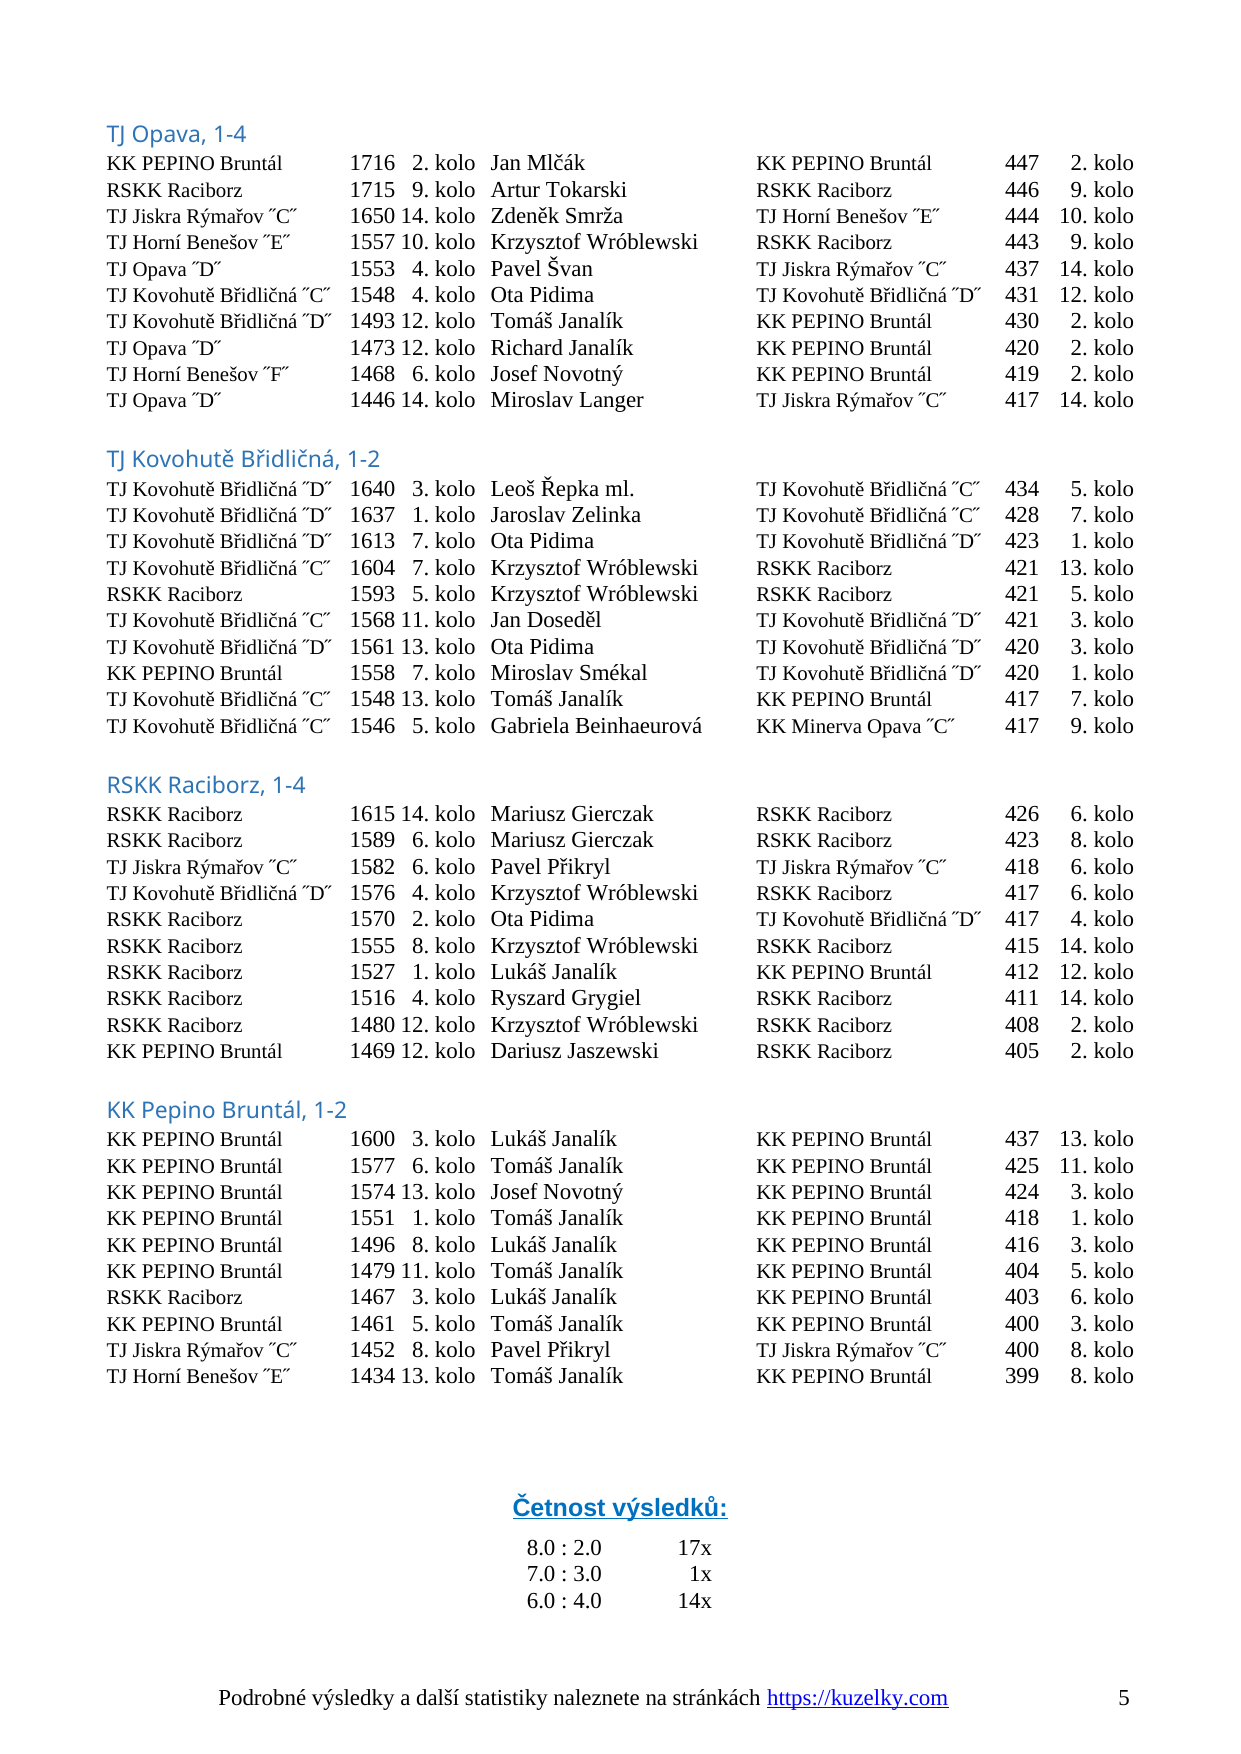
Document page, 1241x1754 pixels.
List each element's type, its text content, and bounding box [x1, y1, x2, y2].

subtitle RSKK Raciborz, 1-4 [106, 769, 1134, 800]
text TJ Kovohutě Břidličná ˝D˝ 1576 4. kolo Krzysztof Wróblewski RSKK Raciborz 417 6. kolo [106, 879, 1134, 905]
text RSKK Raciborz 1555 8. kolo Krzysztof Wróblewski RSKK Raciborz 415 14. kolo [106, 932, 1134, 958]
text RSKK Raciborz 1480 12. kolo Krzysztof Wróblewski RSKK Raciborz 408 2. kolo [106, 1011, 1134, 1037]
text KK PEPINO Bruntál 1558 7. kolo Miroslav Smékal TJ Kovohutě Břidličná ˝D˝ 420 1. kolo [106, 659, 1134, 686]
text TJ Kovohutě Břidličná ˝D˝ 1637 1. kolo Jaroslav Zelinka TJ Kovohutě Břidličná ˝C˝ 428 7. kolo [106, 501, 1134, 527]
text KK PEPINO Bruntál 1496 8. kolo Lukáš Janalík KK PEPINO Bruntál 416 3. kolo [106, 1231, 1134, 1257]
text TJ Kovohutě Břidličná ˝C˝ 1548 4. kolo Ota Pidima TJ Kovohutě Břidličná ˝D˝ 431 12. kolo [106, 281, 1134, 307]
text RSKK Raciborz 1593 5. kolo Krzysztof Wróblewski RSKK Raciborz 421 5. kolo [106, 580, 1134, 606]
text TJ Jiskra Rýmařov ˝C˝ 1452 8. kolo Pavel Přikryl TJ Jiskra Rýmařov ˝C˝ 400 8. kolo [106, 1336, 1134, 1362]
text TJ Kovohutě Břidličná ˝C˝ 1548 13. kolo Tomáš Janalík KK PEPINO Bruntál 417 7. kolo [106, 686, 1134, 712]
text TJ Kovohutě Břidličná ˝C˝ 1568 11. kolo Jan Doseděl TJ Kovohutě Břidličná ˝D˝ 421 3. kolo [106, 606, 1134, 633]
text KK PEPINO Bruntál 1551 1. kolo Tomáš Janalík KK PEPINO Bruntál 418 1. kolo [106, 1204, 1134, 1231]
text TJ Jiskra Rýmařov ˝C˝ 1582 6. kolo Pavel Přikryl TJ Jiskra Rýmařov ˝C˝ 418 6. kolo [106, 853, 1134, 879]
text TJ Kovohutě Břidličná ˝D˝ 1493 12. kolo Tomáš Janalík KK PEPINO Bruntál 430 2. kolo [106, 307, 1134, 334]
text TJ Opava ˝D˝ 1553 4. kolo Pavel Švan TJ Jiskra Rýmařov ˝C˝ 437 14. kolo [106, 255, 1134, 281]
text KK PEPINO Bruntál 1461 5. kolo Tomáš Janalík KK PEPINO Bruntál 400 3. kolo [106, 1310, 1134, 1336]
text 7.0 : 3.0 1x [106, 1561, 1134, 1587]
text TJ Opava ˝D˝ 1446 14. kolo Miroslav Langer TJ Jiskra Rýmařov ˝C˝ 417 14. kolo [106, 387, 1134, 413]
text KK PEPINO Bruntál 1469 12. kolo Dariusz Jaszewski RSKK Raciborz 405 2. kolo [106, 1037, 1134, 1063]
text TJ Kovohutě Břidličná ˝C˝ 1546 5. kolo Gabriela Beinhaeurová KK Minerva Opava ˝C˝ 417 9. kolo [106, 712, 1134, 738]
text TJ Horní Benešov ˝E˝ 1434 13. kolo Tomáš Janalík KK PEPINO Bruntál 399 8. kolo [106, 1362, 1134, 1389]
text TJ Kovohutě Břidličná ˝D˝ 1640 3. kolo Leoš Řepka ml. TJ Kovohutě Břidličná ˝C˝ 434 5. kolo [106, 475, 1134, 501]
text KK PEPINO Bruntál 1574 13. kolo Josef Novotný KK PEPINO Bruntál 424 3. kolo [106, 1178, 1134, 1204]
text RSKK Raciborz 1516 4. kolo Ryszard Grygiel RSKK Raciborz 411 14. kolo [106, 984, 1134, 1011]
text KK PEPINO Bruntál 1716 2. kolo Jan Mlčák KK PEPINO Bruntál 447 2. kolo [106, 149, 1134, 176]
text RSKK Raciborz 1715 9. kolo Artur Tokarski RSKK Raciborz 446 9. kolo [106, 176, 1134, 202]
text KK PEPINO Bruntál 1479 11. kolo Tomáš Janalík KK PEPINO Bruntál 404 5. kolo [106, 1257, 1134, 1283]
text KK PEPINO Bruntál 1600 3. kolo Lukáš Janalík KK PEPINO Bruntál 437 13. kolo [106, 1125, 1134, 1152]
text RSKK Raciborz 1615 14. kolo Mariusz Gierczak RSKK Raciborz 426 6. kolo [106, 800, 1134, 826]
text TJ Kovohutě Břidličná ˝D˝ 1561 13. kolo Ota Pidima TJ Kovohutě Břidličná ˝D˝ 420 3. kolo [106, 633, 1134, 659]
text TJ Horní Benešov ˝F˝ 1468 6. kolo Josef Novotný KK PEPINO Bruntál 419 2. kolo [106, 360, 1134, 387]
text 8.0 : 2.0 17x [106, 1534, 1134, 1561]
text TJ Kovohutě Břidličná ˝C˝ 1604 7. kolo Krzysztof Wróblewski RSKK Raciborz 421 13. kolo [106, 554, 1134, 580]
subtitle TJ Opava, 1-4 [106, 118, 1134, 149]
text TJ Horní Benešov ˝E˝ 1557 10. kolo Krzysztof Wróblewski RSKK Raciborz 443 9. kolo [106, 228, 1134, 255]
text KK PEPINO Bruntál 1577 6. kolo Tomáš Janalík KK PEPINO Bruntál 425 11. kolo [106, 1152, 1134, 1178]
subtitle KK Pepino Bruntál, 1-2 [106, 1094, 1134, 1125]
text RSKK Raciborz 1589 6. kolo Mariusz Gierczak RSKK Raciborz 423 8. kolo [106, 826, 1134, 853]
text RSKK Raciborz 1527 1. kolo Lukáš Janalík KK PEPINO Bruntál 412 12. kolo [106, 958, 1134, 984]
text 6.0 : 4.0 14x [106, 1587, 1134, 1613]
text RSKK Raciborz 1467 3. kolo Lukáš Janalík KK PEPINO Bruntál 403 6. kolo [106, 1283, 1134, 1310]
text TJ Opava ˝D˝ 1473 12. kolo Richard Janalík KK PEPINO Bruntál 420 2. kolo [106, 334, 1134, 360]
text TJ Kovohutě Břidličná ˝D˝ 1613 7. kolo Ota Pidima TJ Kovohutě Břidličná ˝D˝ 423 1. kolo [106, 527, 1134, 554]
text RSKK Raciborz 1570 2. kolo Ota Pidima TJ Kovohutě Břidličná ˝D˝ 417 4. kolo [106, 905, 1134, 932]
text TJ Jiskra Rýmařov ˝C˝ 1650 14. kolo Zdeněk Smrža TJ Horní Benešov ˝E˝ 444 10. kolo [106, 202, 1134, 228]
subtitle TJ Kovohutě Břidličná, 1-2 [106, 443, 1134, 475]
text Četnost výsledků: [94, 1493, 1145, 1522]
